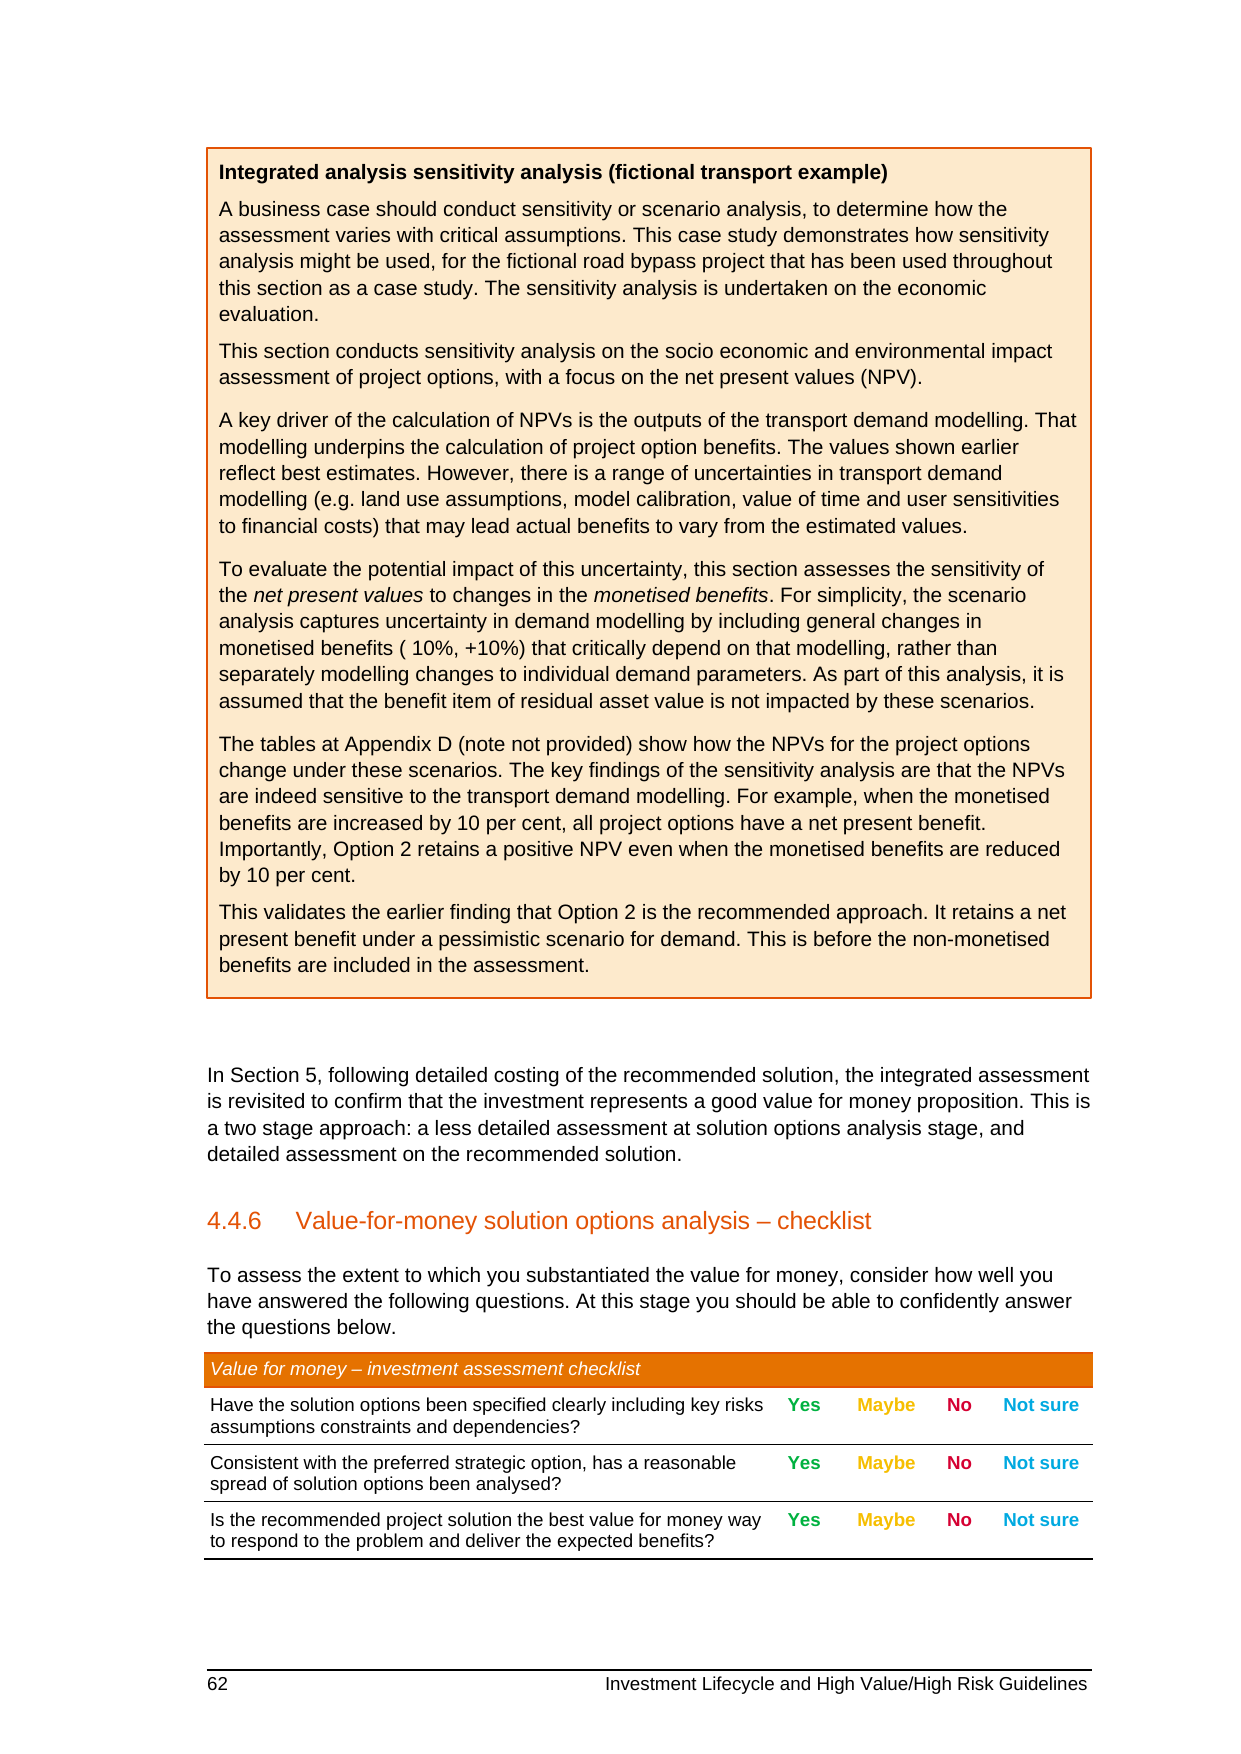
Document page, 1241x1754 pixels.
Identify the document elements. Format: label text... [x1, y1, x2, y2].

table_cell Consistent with the preferred strategic option, has a reasonable spread of solution options been analysed? [204, 1445, 781, 1501]
table_cell Is the recommended project solution the best value for money way to respond to the problem and deliver the expected benefits? [204, 1502, 781, 1558]
table_cell Yes Maybe No Not sure [781, 1445, 1093, 1501]
table_cell Yes Maybe No Not sure [781, 1502, 1093, 1558]
text In Section 5, following detailed costing of the recommended solution, the integrated assessment is revisited to confirm that the investment represents a good value for money proposition. This is a two stage approach: a less detailed assessment at solution options analysis stage, and detailed assessment on the recommended solution. [207, 1063, 1092, 1166]
table_header Value for money – investment assessment checklist [204, 1354, 1093, 1386]
text To assess the extent to which you substantiated the value for money, consider how well you have answered the following questions. At this stage you should be able to confidently answer the questions below. [207, 1262, 1092, 1339]
table_cell Yes Maybe No Not sure [781, 1388, 1093, 1444]
table_cell Have the solution options been specified clearly including key risks assumptions constraints and dependencies? [204, 1388, 781, 1444]
subtitle Value-for-money solution options analysis – checklist [207, 1206, 1092, 1235]
